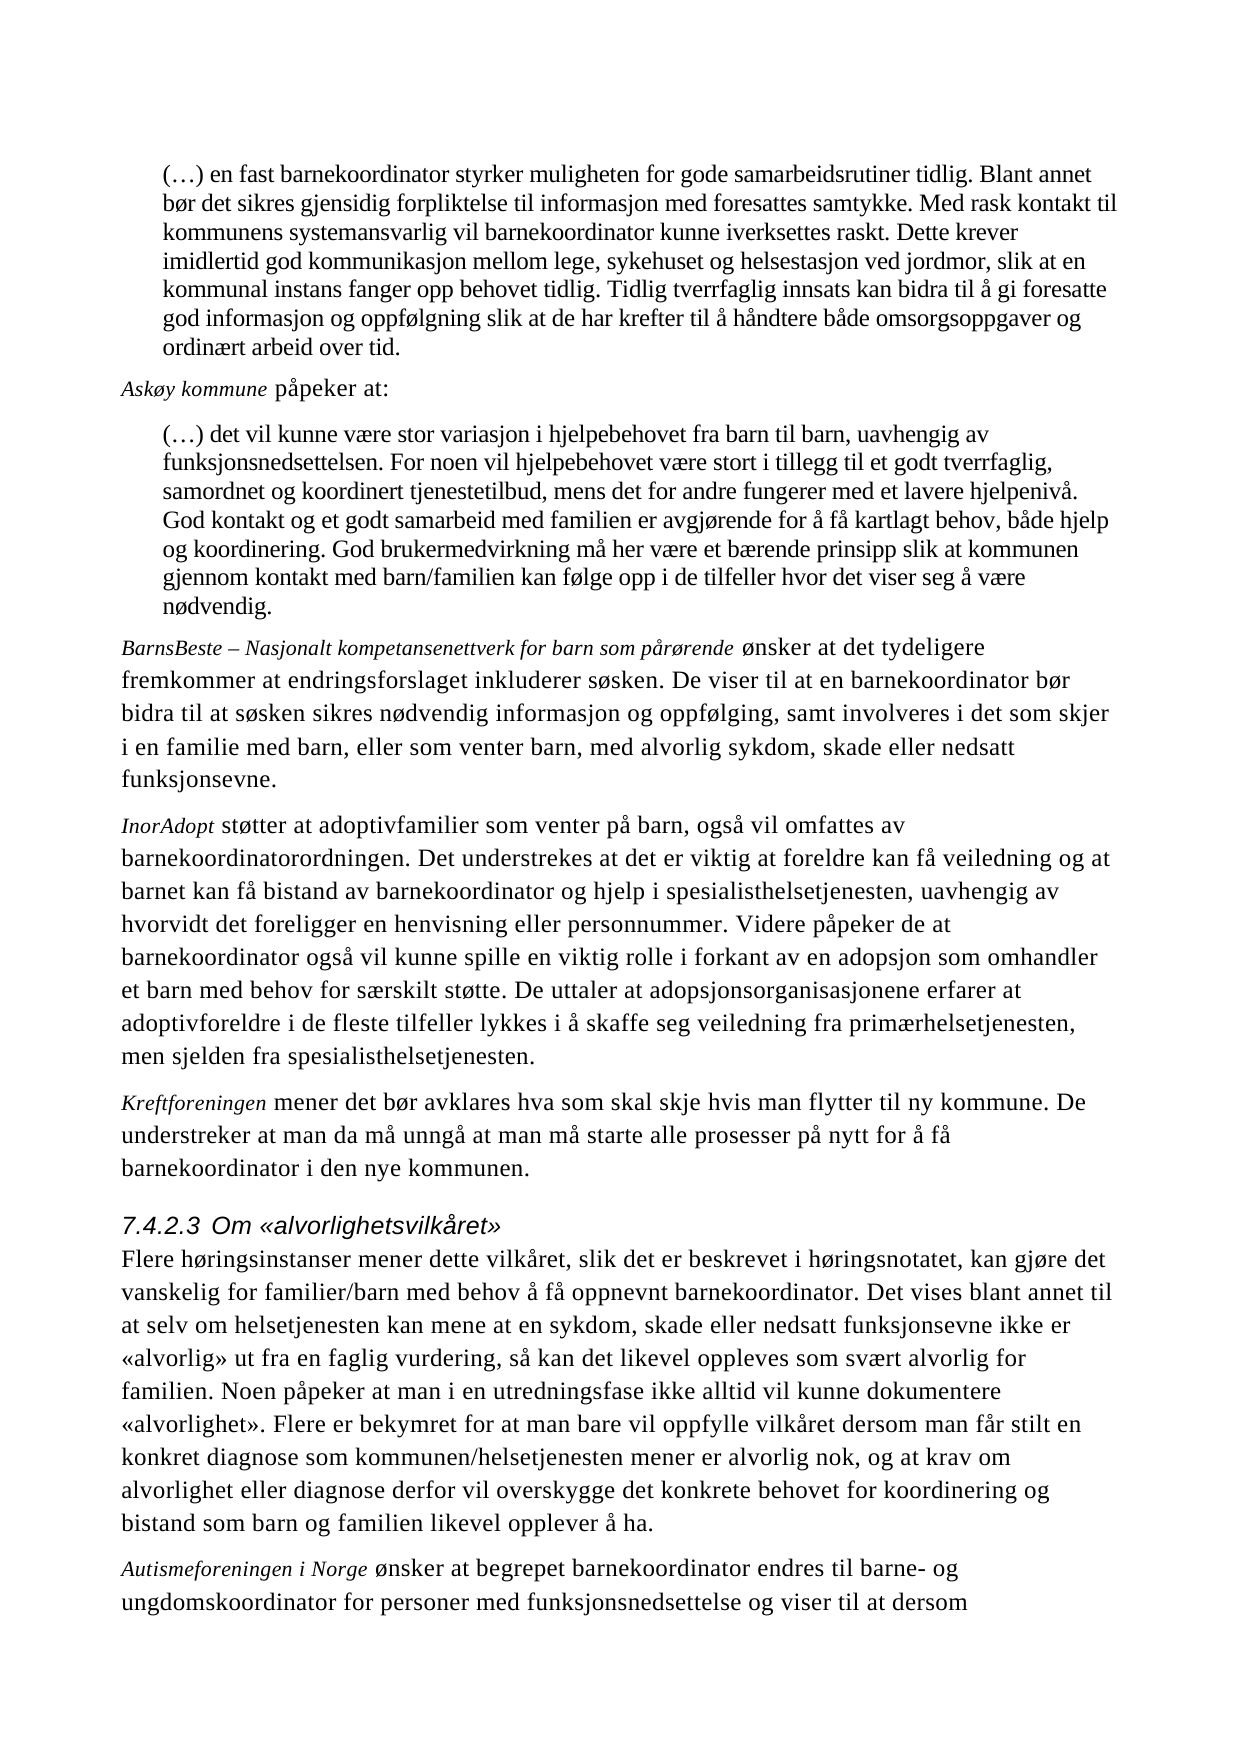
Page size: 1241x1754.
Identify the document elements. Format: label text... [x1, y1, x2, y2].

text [121, 1553, 1119, 1615]
text Askøy kommune påpeker at: [121, 373, 1119, 402]
subtitle Om «alvorlighetsvilkåret» [121, 1211, 1119, 1239]
text (…) en fast barnekoordinator styrker muligheten for gode samarbeidsrutiner tidlig. Blant annet bør det sikres gjensidig forpliktelse til informasjon med foresattes samtykke. Med rask kontakt til kommunens systemansvarlig vil barnekoordinator kunne iverksettes raskt. Dette krever imidlertid god kommunikasjon mellom lege, sykehuset og helsestasjon ved jordmor, slik at en kommunal instans fanger opp behovet tidlig. Tidlig tverrfaglig innsats kan bidra til å gi foresatte god informasjon og oppfølgning slik at de har krefter til å håndtere både omsorgsoppgaver og ordinært arbeid over tid. [162, 159, 1119, 361]
text Kreftforeningen mener det bør avklares hva som skal skje hvis man flytter til ny kommune. De understreker at man da må unngå at man må starte alle prosesser på nytt for å få barnekoordinator i den nye kommunen. [121, 1087, 1119, 1182]
text (…) det vil kunne være stor variasjon i hjelpebehovet fra barn til barn, uavhengig av funksjonsnedsettelsen. For noen vil hjelpebehovet være stort i tillegg til et godt tverrfaglig, samordnet og koordinert tjenestetilbud, mens det for andre fungerer med et lavere hjelpenivå. God kontakt og et godt samarbeid med familien er avgjørende for å få kartlagt behov, både hjelp og koordinering. God brukermedvirkning må her være et bærende prinsipp slik at kommunen gjennom kontakt med barn/familien kan følge opp i de tilfeller hvor det viser seg å være nødvendig. [162, 419, 1119, 620]
text Flere høringsinstanser mener dette vilkåret, slik det er beskrevet i høringsnotatet, kan gjøre det vanskelig for familier/barn med behov å få oppnevnt barnekoordinator. Det vises blant annet til at selv om helsetjenesten kan mene at en sykdom, skade eller nedsatt funksjonsevne ikke er «alvorlig» ut fra en faglig vurdering, så kan det likevel oppleves som svært alvorlig for familien. Noen påpeker at man i en utredningsfase ikke alltid vil kunne dokumentere «alvorlighet». Flere er bekymret for at man bare vil oppfylle vilkåret dersom man får stilt en konkret diagnose som kommunen/helsetjenesten mener er alvorlig nok, og at krav om alvorlighet eller diagnose derfor vil overskygge det konkrete behovet for koordinering og bistand som barn og familien likevel opplever å ha. [121, 1244, 1119, 1537]
text InorAdopt støtter at adoptivfamilier som venter på barn, også vil omfattes av barnekoordinatorordningen. Det understrekes at det er viktig at foreldre kan få veiledning og at barnet kan få bistand av barnekoordinator og hjelp i spesialisthelsetjenesten, uavhengig av hvorvidt det foreligger en henvisning eller personnummer. Videre påpeker de at barnekoordinator også vil kunne spille en viktig rolle i forkant av en adopsjon som omhandler et barn med behov for særskilt støtte. De uttaler at adopsjonsorganisasjonene erfarer at adoptivforeldre i de fleste tilfeller lykkes i å skaffe seg veiledning fra primærhelsetjenesten, men sjelden fra spesialisthelsetjenesten. [121, 810, 1119, 1070]
text BarnsBeste – Nasjonalt kompetansenettverk for barn som pårørende ønsker at det tydeligere fremkommer at endringsforslaget inkluderer søsken. De viser til at en barnekoordinator bør bidra til at søsken sikres nødvendig informasjon og oppfølging, samt involveres i det som skjer i en familie med barn, eller som venter barn, med alvorlig sykdom, skade eller nedsatt funksjonsevne. [121, 632, 1119, 793]
